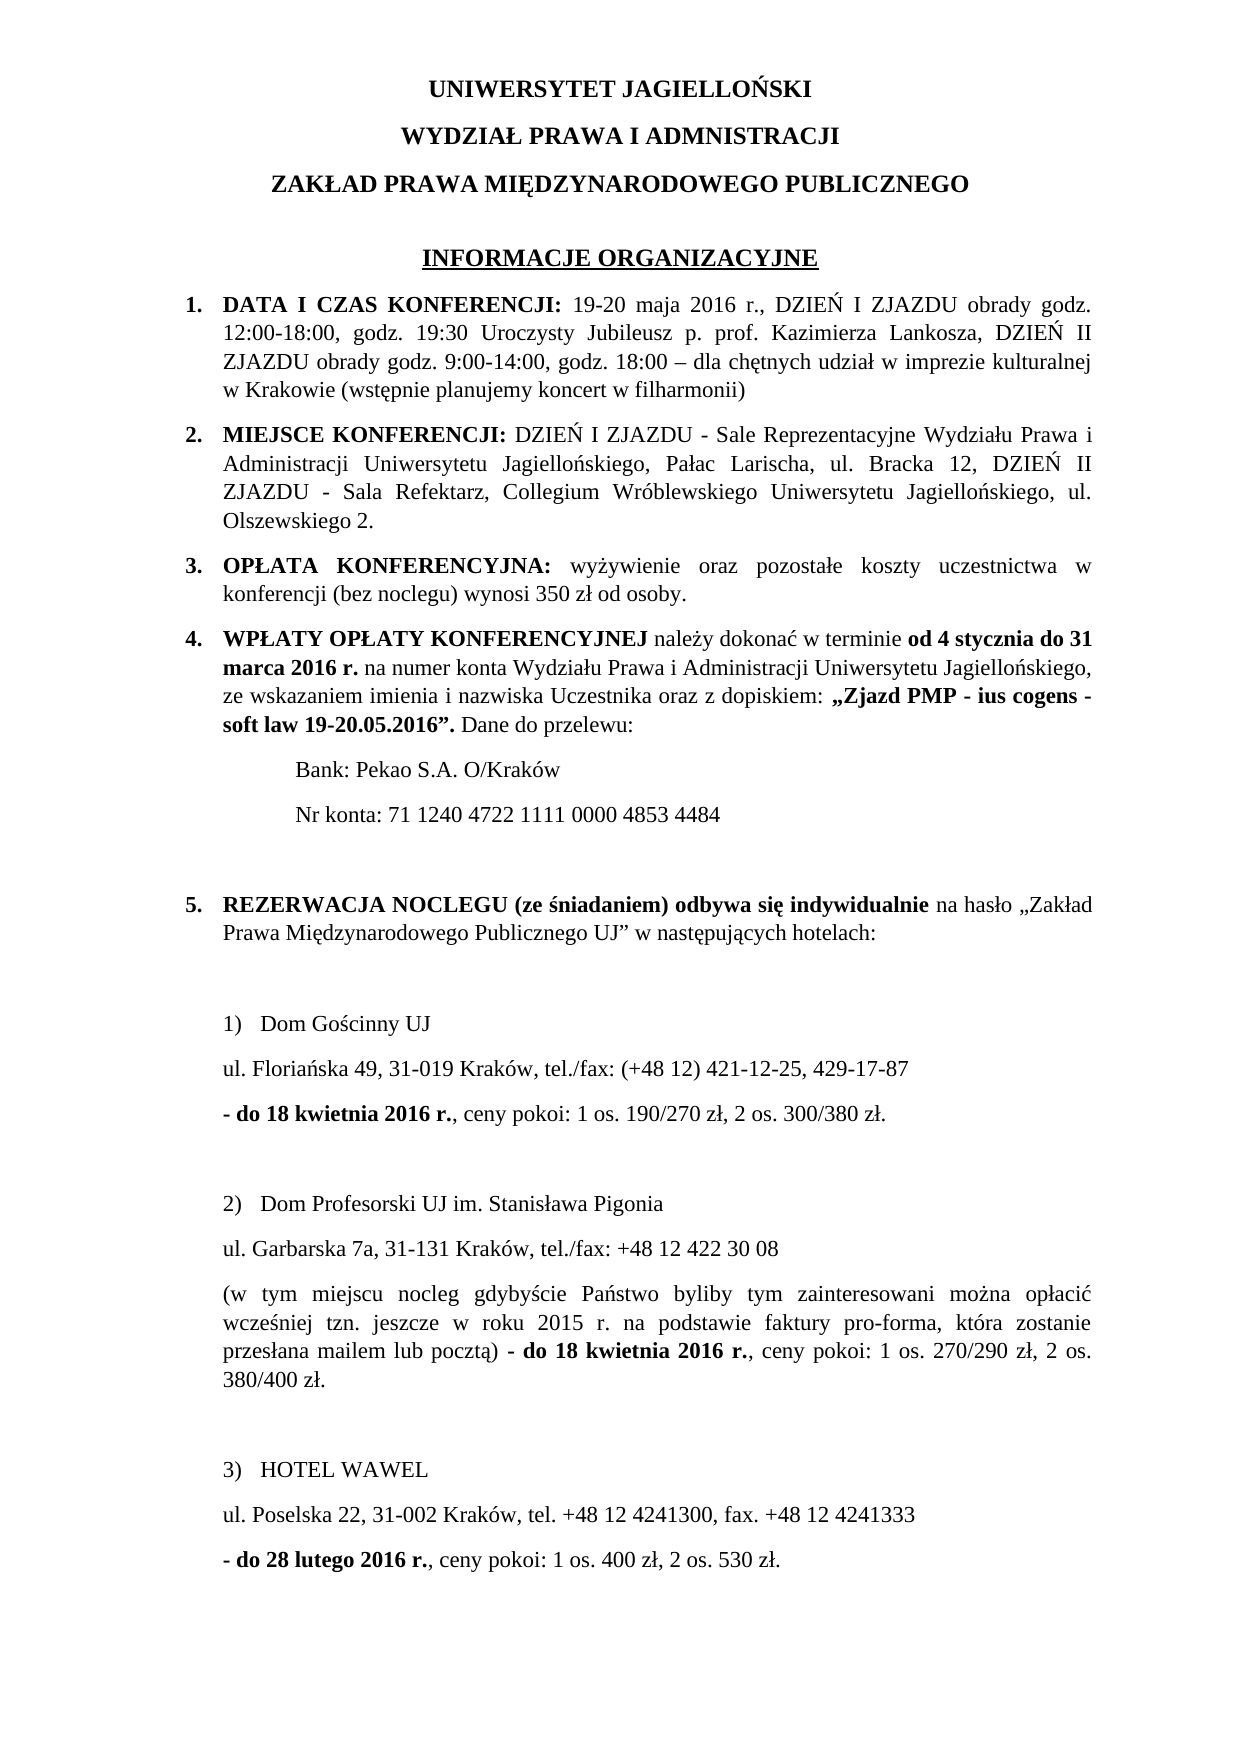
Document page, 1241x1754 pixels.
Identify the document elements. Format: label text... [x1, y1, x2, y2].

list REZERWACJA NOCLEGU (ze śniadaniem) odbywa się indywidualnie na hasło „Zakład Prawa Międzynarodowego Publicznego UJ” w następujących hotelach: [185, 891, 1093, 946]
list (w tym miejscu nocleg gdybyście Państwo byliby tym zainteresowani można opłacić wcześniej tzn. jeszcze w roku 2015 r. na podstawie faktury pro-forma, która zostanie przesłana mailem lub pocztą) - do 18 kwietnia 2016 r., ceny pokoi: 1 os. 270/290 zł, 2 os. 380/400 zł. [223, 1280, 1093, 1392]
list ul. Poselska 22, 31-002 Kraków, tel. +48 12 4241300, fax. +48 12 4241333 [223, 1501, 1093, 1527]
list DATA I CZAS KONFERENCJI: 19-20 maja 2016 r., DZIEŃ I ZJAZDU obrady godz. 12:00-18:00, godz. 19:30 Uroczysty Jubileusz p. prof. Kazimierza Lankosza, DZIEŃ II ZJAZDU obrady godz. 9:00-14:00, godz. 18:00 – dla chętnych udział w imprezie kulturalnej w Krakowie (wstępnie planujemy koncert w filharmonii) [185, 291, 1093, 403]
list OPŁATA KONFERENCYJNA: wyżywienie oraz pozostałe koszty uczestnictwa w konferencji (bez noclegu) wynosi 350 zł od osoby. [185, 552, 1093, 607]
list ul. Garbarska 7a, 31-131 Kraków, tel./fax: +48 12 422 30 08 [223, 1235, 1093, 1262]
list Nr konta: 71 1240 4722 1111 0000 4853 4484 [295, 801, 1093, 827]
text INFORMACJE ORGANIZACYJNE [148, 243, 1093, 272]
list Bank: Pekao S.A. O/Kraków [295, 756, 1093, 782]
list WPŁATY OPŁATY KONFERENCYJNEJ należy dokonać w terminie od 4 stycznia do 31 marca 2016 r. na numer konta Wydziału Prawa i Administracji Uniwersytetu Jagiellońskiego, ze wskazaniem imienia i nazwiska Uczestnika oraz z dopiskiem: „Zjazd PMP - ius cogens - soft law 19-20.05.2016”. Dane do przelewu: [185, 625, 1093, 737]
list - do 18 kwietnia 2016 r., ceny pokoi: 1 os. 190/270 zł, 2 os. 300/380 zł. [223, 1100, 1093, 1126]
list Dom Profesorski UJ im. Stanisława Pigonia [223, 1190, 1093, 1216]
list Dom Gościnny UJ [223, 1010, 1093, 1036]
list MIEJSCE KONFERENCJI: DZIEŃ I ZJAZDU - Sale Reprezentacyjne Wydziału Prawa i Administracji Uniwersytetu Jagiellońskiego, Pałac Larischa, ul. Bracka 12, DZIEŃ II ZJAZDU - Sala Refektarz, Collegium Wróblewskiego Uniwersytetu Jagiellońskiego, ul. Olszewskiego 2. [185, 421, 1093, 533]
list HOTEL WAWEL [223, 1456, 1093, 1482]
list - do 28 lutego 2016 r., ceny pokoi: 1 os. 400 zł, 2 os. 530 zł. [223, 1546, 1093, 1572]
list ul. Floriańska 49, 31-019 Kraków, tel./fax: (+48 12) 421-12-25, 429-17-87 [223, 1055, 1093, 1081]
